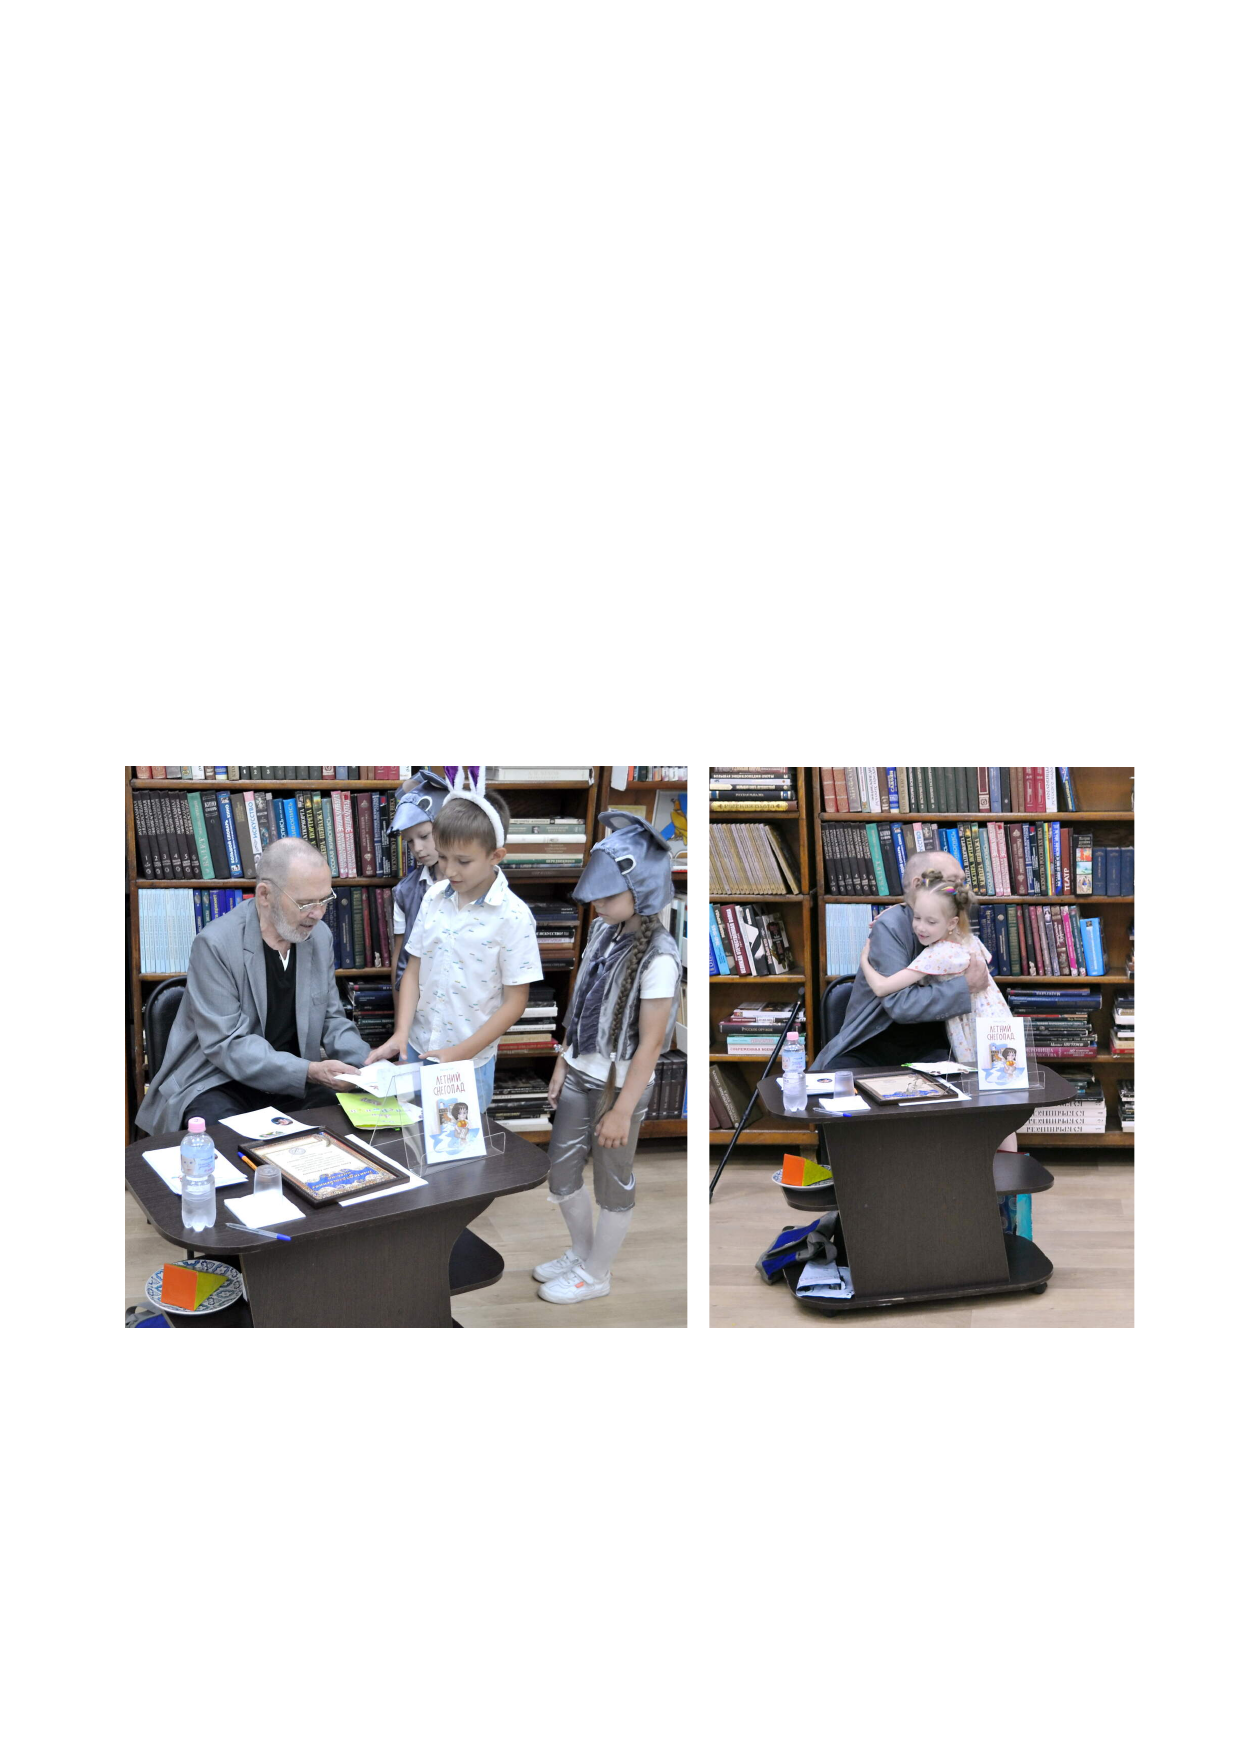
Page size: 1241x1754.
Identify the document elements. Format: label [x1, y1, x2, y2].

picture [125, 766, 688, 1328]
picture [709, 767, 1135, 1328]
